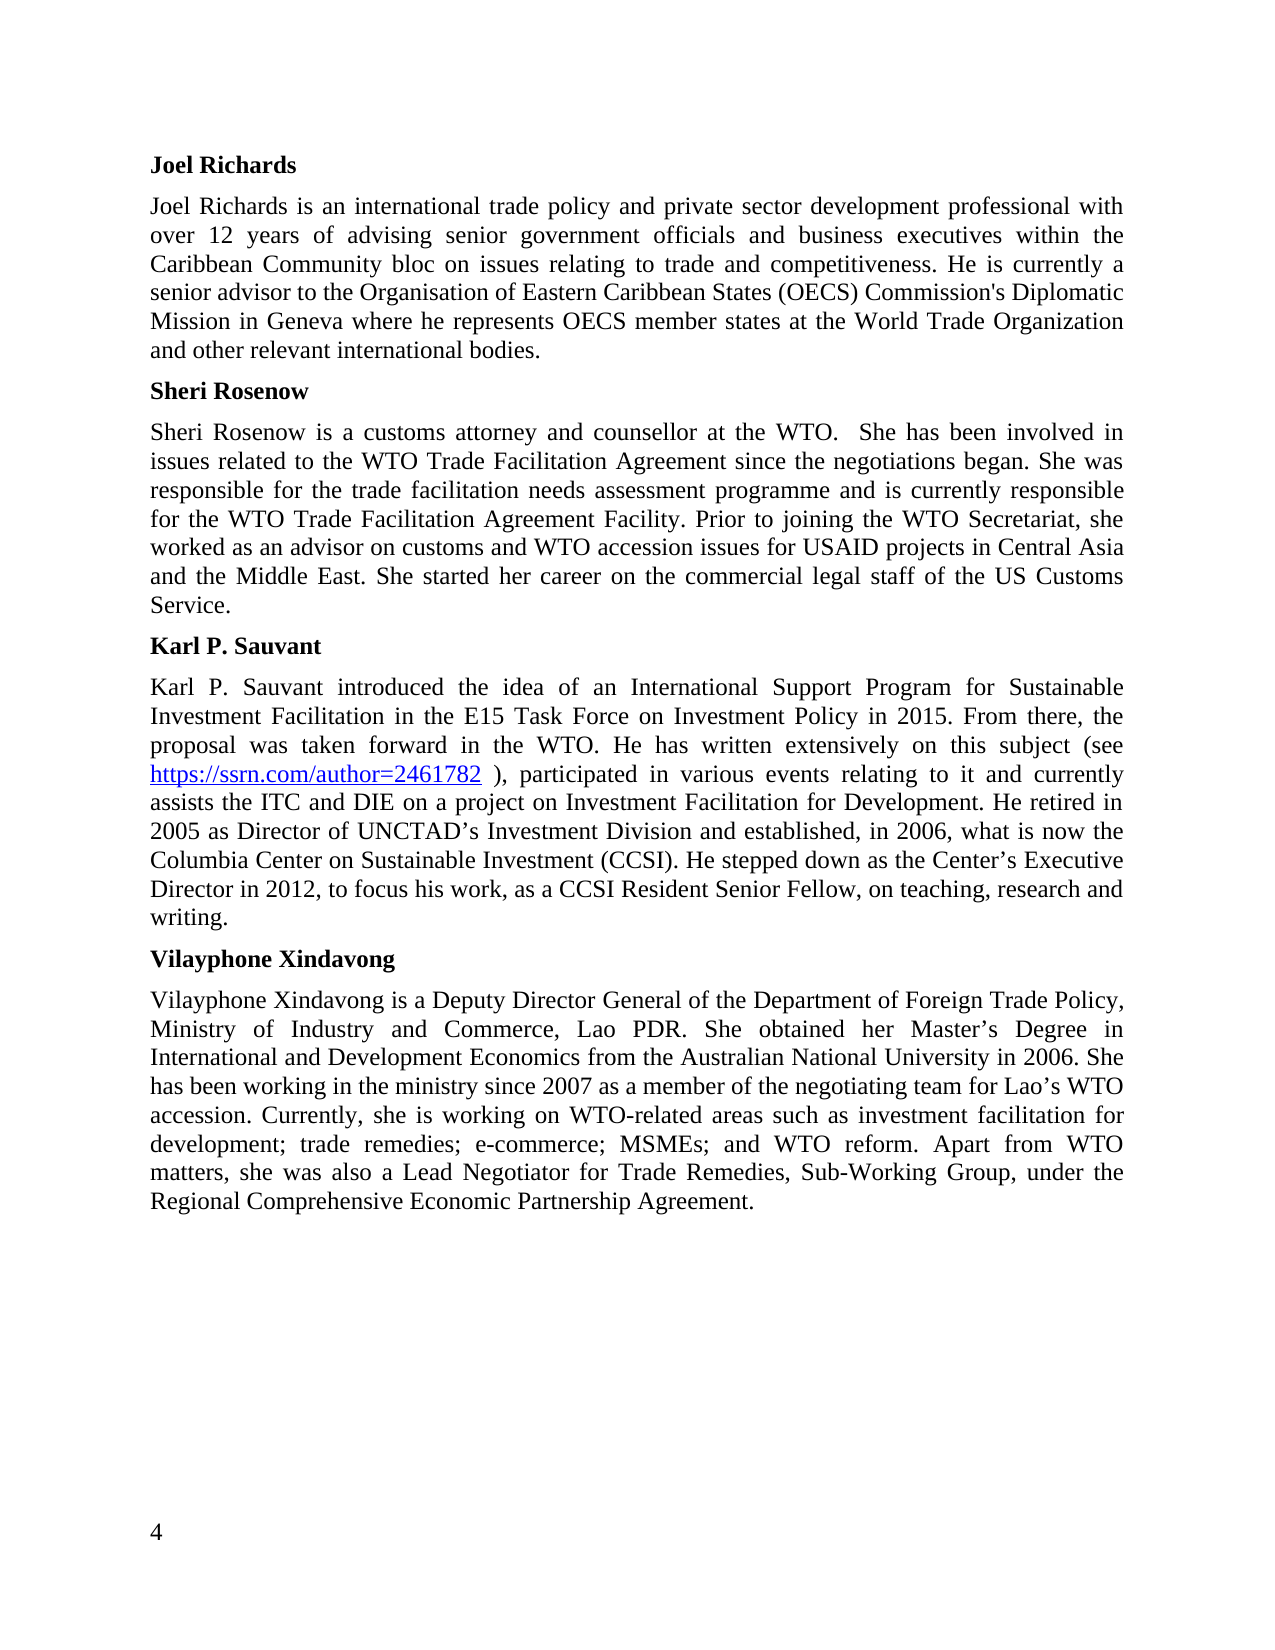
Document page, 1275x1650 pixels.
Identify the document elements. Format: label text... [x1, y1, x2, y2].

text Vilayphone Xindavong is a Deputy Director General of the Department of Foreign Trade Policy, Ministry of Industry and Commerce, Lao PDR. She obtained her Master’s Degree in International and Development Economics from the Australian National University in 2006. She has been working in the ministry since 2007 as a member of the negotiating team for Lao’s WTO accession. Currently, she is working on WTO-related areas such as investment facilitation for development; trade remedies; e-commerce; MSMEs; and WTO reform. Apart from WTO matters, she was also a Lead Negotiator for Trade Remedies, Sub-Working Group, under the Regional Comprehensive Economic Partnership Agreement. [150, 985, 1125, 1215]
text Karl P. Sauvant introduced the idea of an International Support Program for Sustainable Investment Facilitation in the E15 Task Force on Investment Policy in 2015. From there, the proposal was taken forward in the WTO. He has written extensively on this subject (see https://ssrn.com/author=2461782 ), participated in various events relating to it and currently assists the ITC and DIE on a project on Investment Facilitation for Development. He retired in 2005 as Director of UNCTAD’s Investment Division and established, in 2006, what is now the Columbia Center on Sustainable Investment (CCSI). He stepped down as the Center’s Executive Director in 2012, to focus his work, as a CCSI Resident Senior Fellow, on teaching, research and writing. [150, 672, 1125, 931]
text Vilayphone Xindavong [150, 944, 1125, 972]
text Sheri Rosenow is a customs attorney and counsellor at the WTO. She has been involved in issues related to the WTO Trade Facilitation Agreement since the negotiations began. She was responsible for the trade facilitation needs assessment programme and is currently responsible for the WTO Trade Facilitation Agreement Facility. Prior to joining the WTO Secretariat, she worked as an advisor on customs and WTO accession issues for USAID projects in Central Asia and the Middle East. She started her career on the commercial legal staff of the US Customs Service. [150, 417, 1125, 619]
text Sheri Rosenow [150, 376, 1125, 405]
text Joel Richards [150, 150, 1125, 179]
text Joel Richards is an international trade policy and private sector development professional with over 12 years of advising senior government officials and business executives within the Caribbean Community bloc on issues relating to trade and competitiveness. He is currently a senior advisor to the Organisation of Eastern Caribbean States (OECS) Commission's Diplomatic Mission in Geneva where he represents OECS member states at the World Trade Organization and other relevant international bodies. [150, 191, 1125, 364]
text Karl P. Sauvant [150, 631, 1125, 660]
